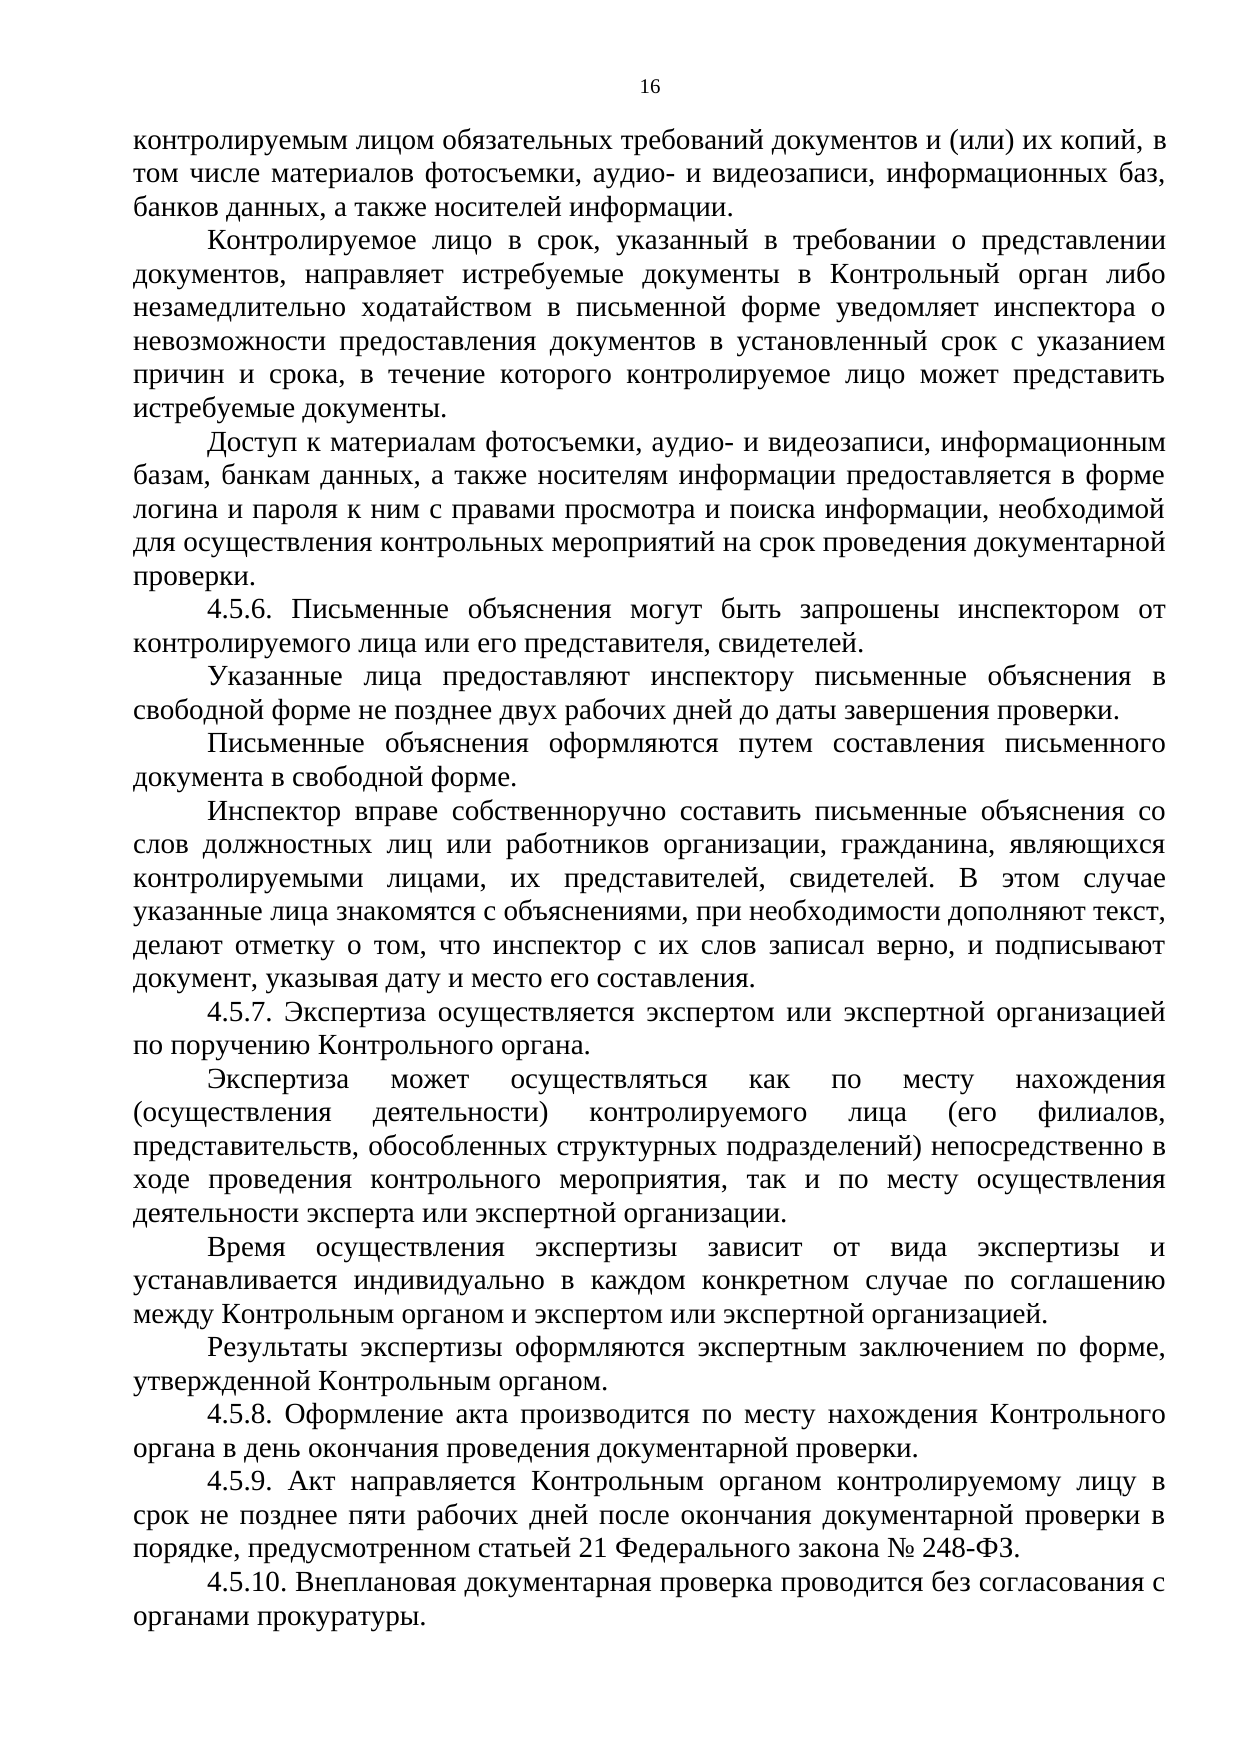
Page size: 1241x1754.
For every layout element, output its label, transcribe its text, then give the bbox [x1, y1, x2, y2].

text Контролируемое лицо в срок, указанный в требовании о представлении документов, направляет истребуемые документы в Контрольный орган либо незамедлительно ходатайством в письменной форме уведомляет инспектора о невозможности предоставления документов в установленный срок с указанием причин и срока, в течение которого контролируемое лицо может представить истребуемые документы. [133, 222, 1167, 424]
text Доступ к материалам фотосъемки, аудио- и видеозаписи, информационным базам, банкам данных, а также носителям информации предоставляется в форме логина и пароля к ним с правами просмотра и поиска информации, необходимой для осуществления контрольных мероприятий на срок проведения документарной проверки. [133, 424, 1167, 591]
text Письменные объяснения оформляются путем составления письменного документа в свободной форме. [133, 726, 1167, 793]
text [133, 122, 1167, 222]
text Инспектор вправе собственноручно составить письменные объяснения со слов должностных лиц или работников организации, гражданина, являющихся контролируемыми лицами, их представителей, свидетелей. В этом случае указанные лица знакомятся с объяснениями, при необходимости дополняют текст, делают отметку о том, что инспектор с их слов записал верно, и подписывают документ, указывая дату и место его составления. [133, 793, 1167, 994]
list 4.5.10. Внеплановая документарная проверка проводится без согласования с органами прокуратуры. [133, 1564, 1167, 1631]
text 4.5.6. Письменные объяснения могут быть запрошены инспектором от контролируемого лица или его представителя, свидетелей. [133, 591, 1167, 658]
text Результаты экспертизы оформляются экспертным заключением по форме, утвержденной Контрольным органом. [133, 1329, 1167, 1396]
text Экспертиза может осуществляться как по месту нахождения (осуществления деятельности) контролируемого лица (его филиалов, представительств, обособленных структурных подразделений) непосредственно в ходе проведения контрольного мероприятия, так и по месту осуществления деятельности эксперта или экспертной организации. [133, 1061, 1167, 1229]
text 4.5.7. Экспертиза осуществляется экспертом или экспертной организацией по поручению Контрольного органа. [133, 994, 1167, 1061]
text Время осуществления экспертизы зависит от вида экспертизы и устанавливается индивидуально в каждом конкретном случае по соглашению между Контрольным органом и экспертом или экспертной организацией. [133, 1229, 1167, 1329]
text Указанные лица предоставляют инспектору письменные объяснения в свободной форме не позднее двух рабочих дней до даты завершения проверки. [133, 658, 1167, 726]
text 4.5.8. Оформление акта производится по месту нахождения Контрольного органа в день окончания проведения документарной проверки. [133, 1396, 1167, 1463]
text 4.5.9. Акт направляется Контрольным органом контролируемому лицу в срок не позднее пяти рабочих дней после окончания документарной проверки в порядке, предусмотренном статьей 21 Федерального закона № 248-ФЗ. [133, 1463, 1167, 1564]
